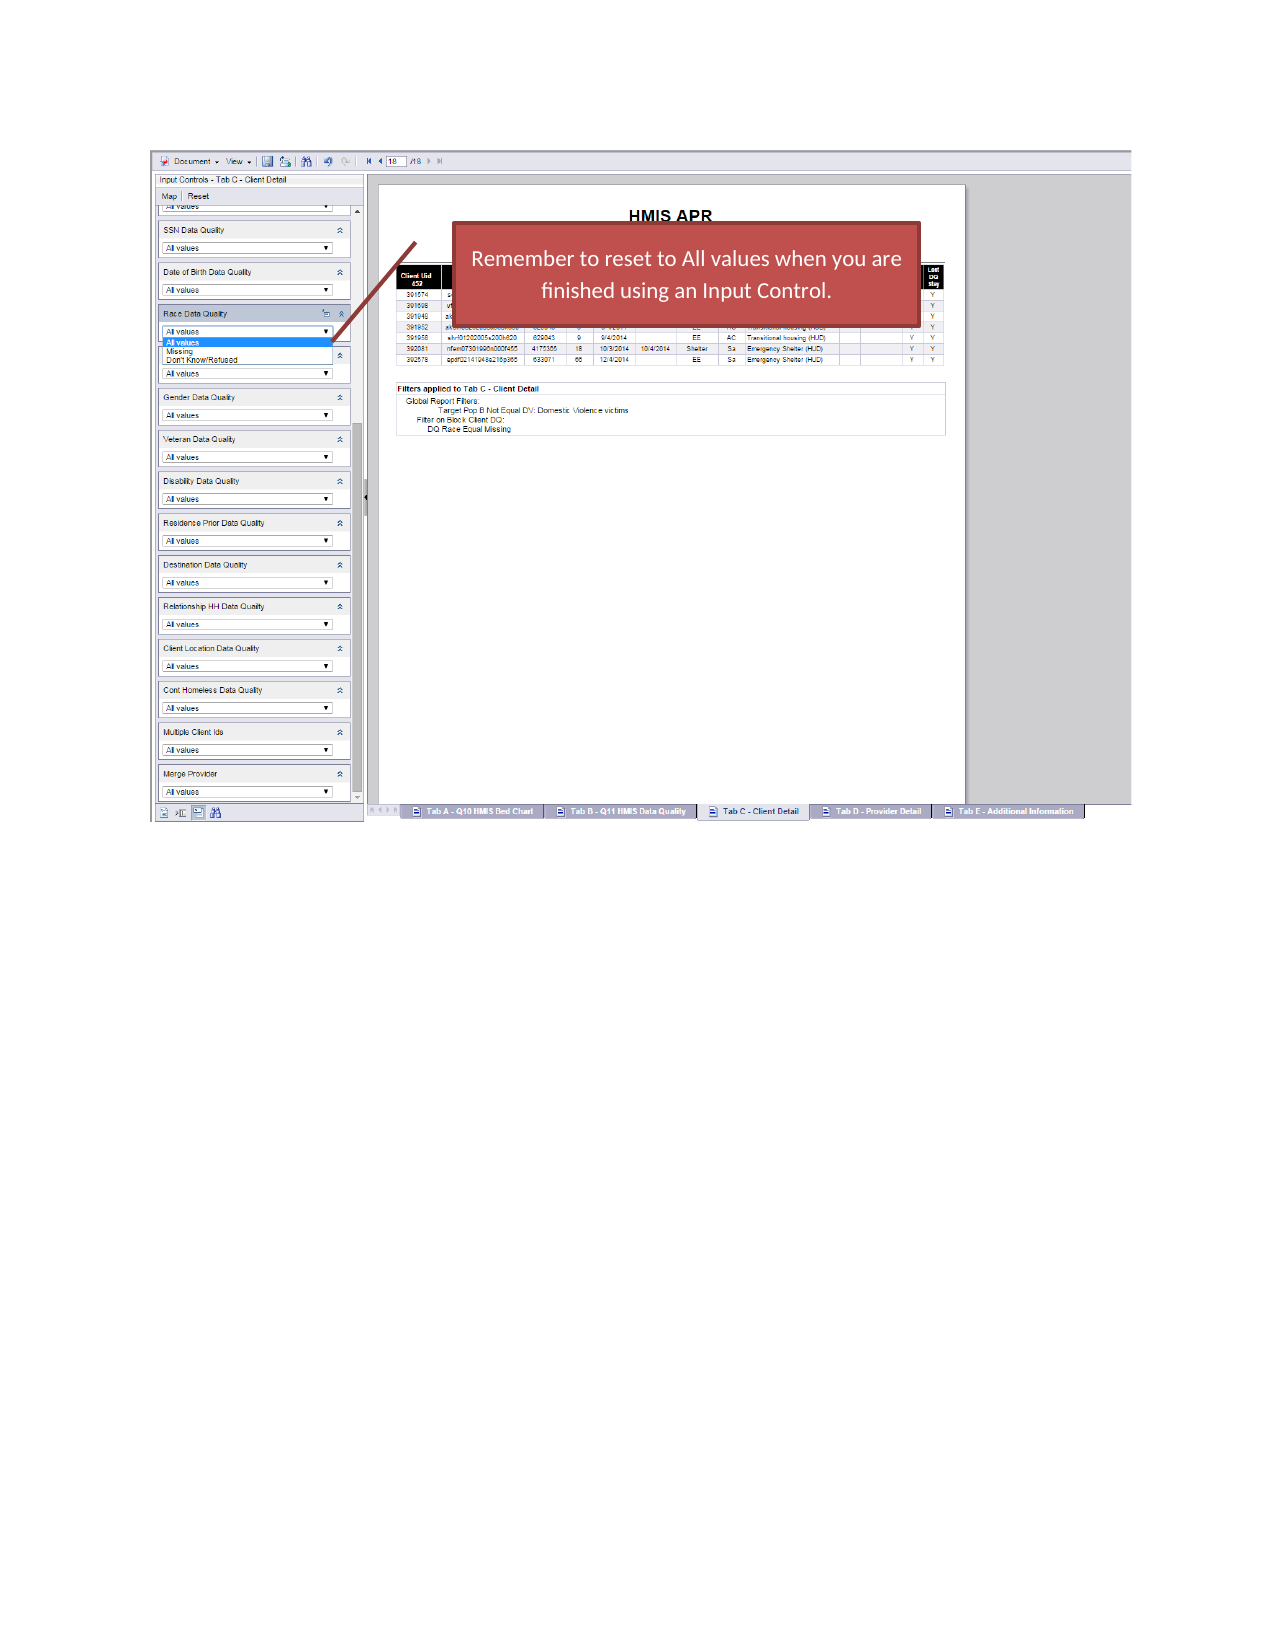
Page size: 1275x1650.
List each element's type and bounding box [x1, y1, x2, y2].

picture [150, 150, 1132, 822]
